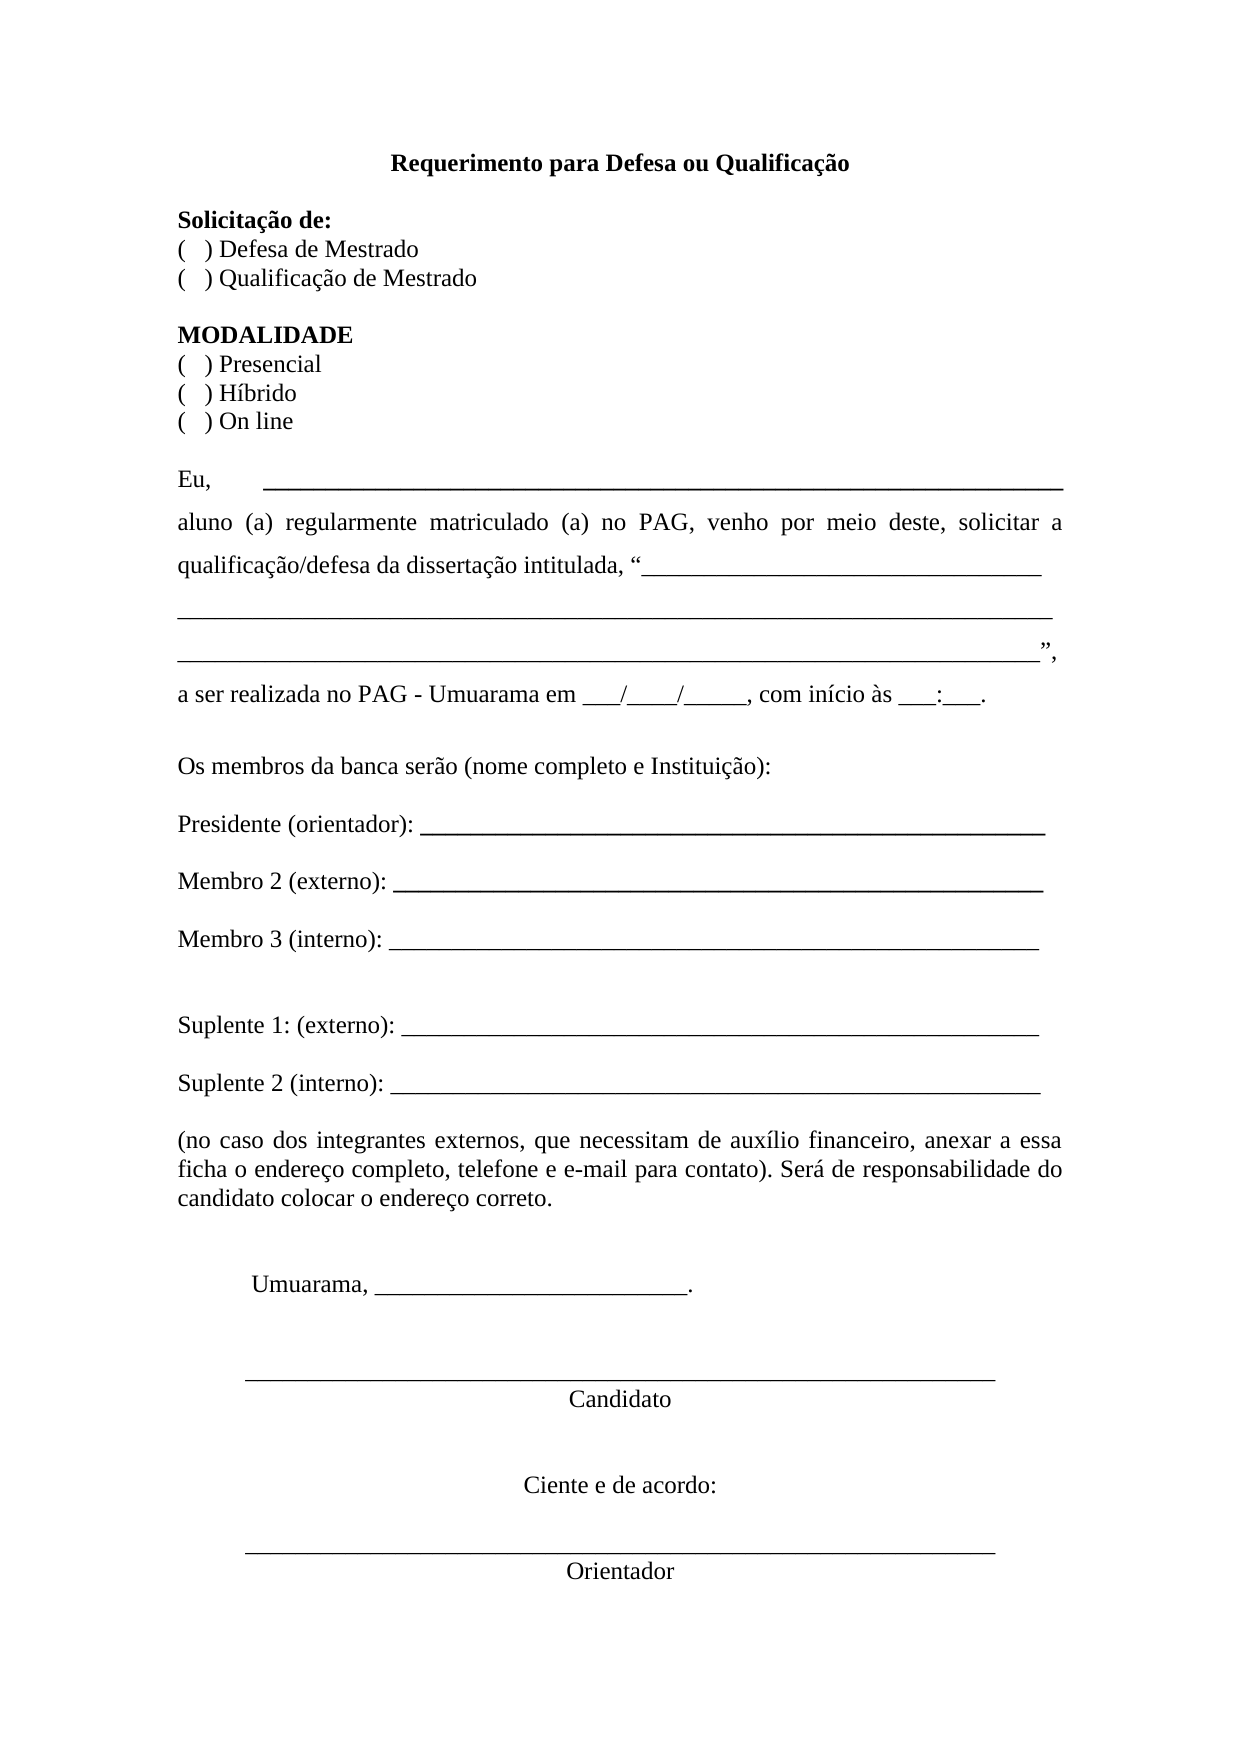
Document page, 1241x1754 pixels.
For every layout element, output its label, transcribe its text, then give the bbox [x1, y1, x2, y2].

text Eu, ________________________________________________________________ aluno (a) regularmente matriculado (a) no PAG, venho por meio deste, solicitar a qualificação/defesa da dissertação intitulada, “________________________________ [177, 464, 1063, 579]
text Umuarama, _________________________. [177, 1269, 1063, 1298]
text Membro 2 (externo): ____________________________________________________ [177, 866, 1063, 895]
text ( ) Híbrido [177, 378, 1063, 406]
text Presidente (orientador): __________________________________________________ [177, 809, 1063, 838]
text ( ) Defesa de Mestrado [177, 234, 1063, 263]
text Orientador [177, 1556, 1063, 1585]
text ___________________________________________________________________________________________________________________________________________”, a ser realizada no PAG - Umuarama em ___/____/_____, com início às ___:___. [177, 593, 1063, 708]
text ____________________________________________________________ [177, 1528, 1063, 1556]
text ( ) Qualificação de Mestrado [177, 263, 1063, 291]
text MODALIDADE [177, 320, 1063, 349]
text ( ) On line [177, 406, 1063, 435]
text Suplente 1: (externo): ___________________________________________________ [177, 1010, 1063, 1039]
text (no caso dos integrantes externos, que necessitam de auxílio financeiro, anexar a essa ficha o endereço completo, telefone e e-mail para contato). Será de responsabilidade do candidato colocar o endereço correto. [177, 1125, 1063, 1211]
text Suplente 2 (interno): ____________________________________________________ [177, 1068, 1063, 1096]
text Requerimento para Defesa ou Qualificação [177, 148, 1063, 176]
text ____________________________________________________________ [177, 1355, 1063, 1384]
text Candidato [177, 1384, 1063, 1413]
text Ciente e de acordo: [177, 1470, 1063, 1499]
text Membro 3 (interno): ____________________________________________________ [177, 924, 1063, 953]
text Solicitação de: [177, 205, 1063, 234]
text ( ) Presencial [177, 349, 1063, 378]
text Os membros da banca serão (nome completo e Instituição): [177, 751, 1063, 780]
